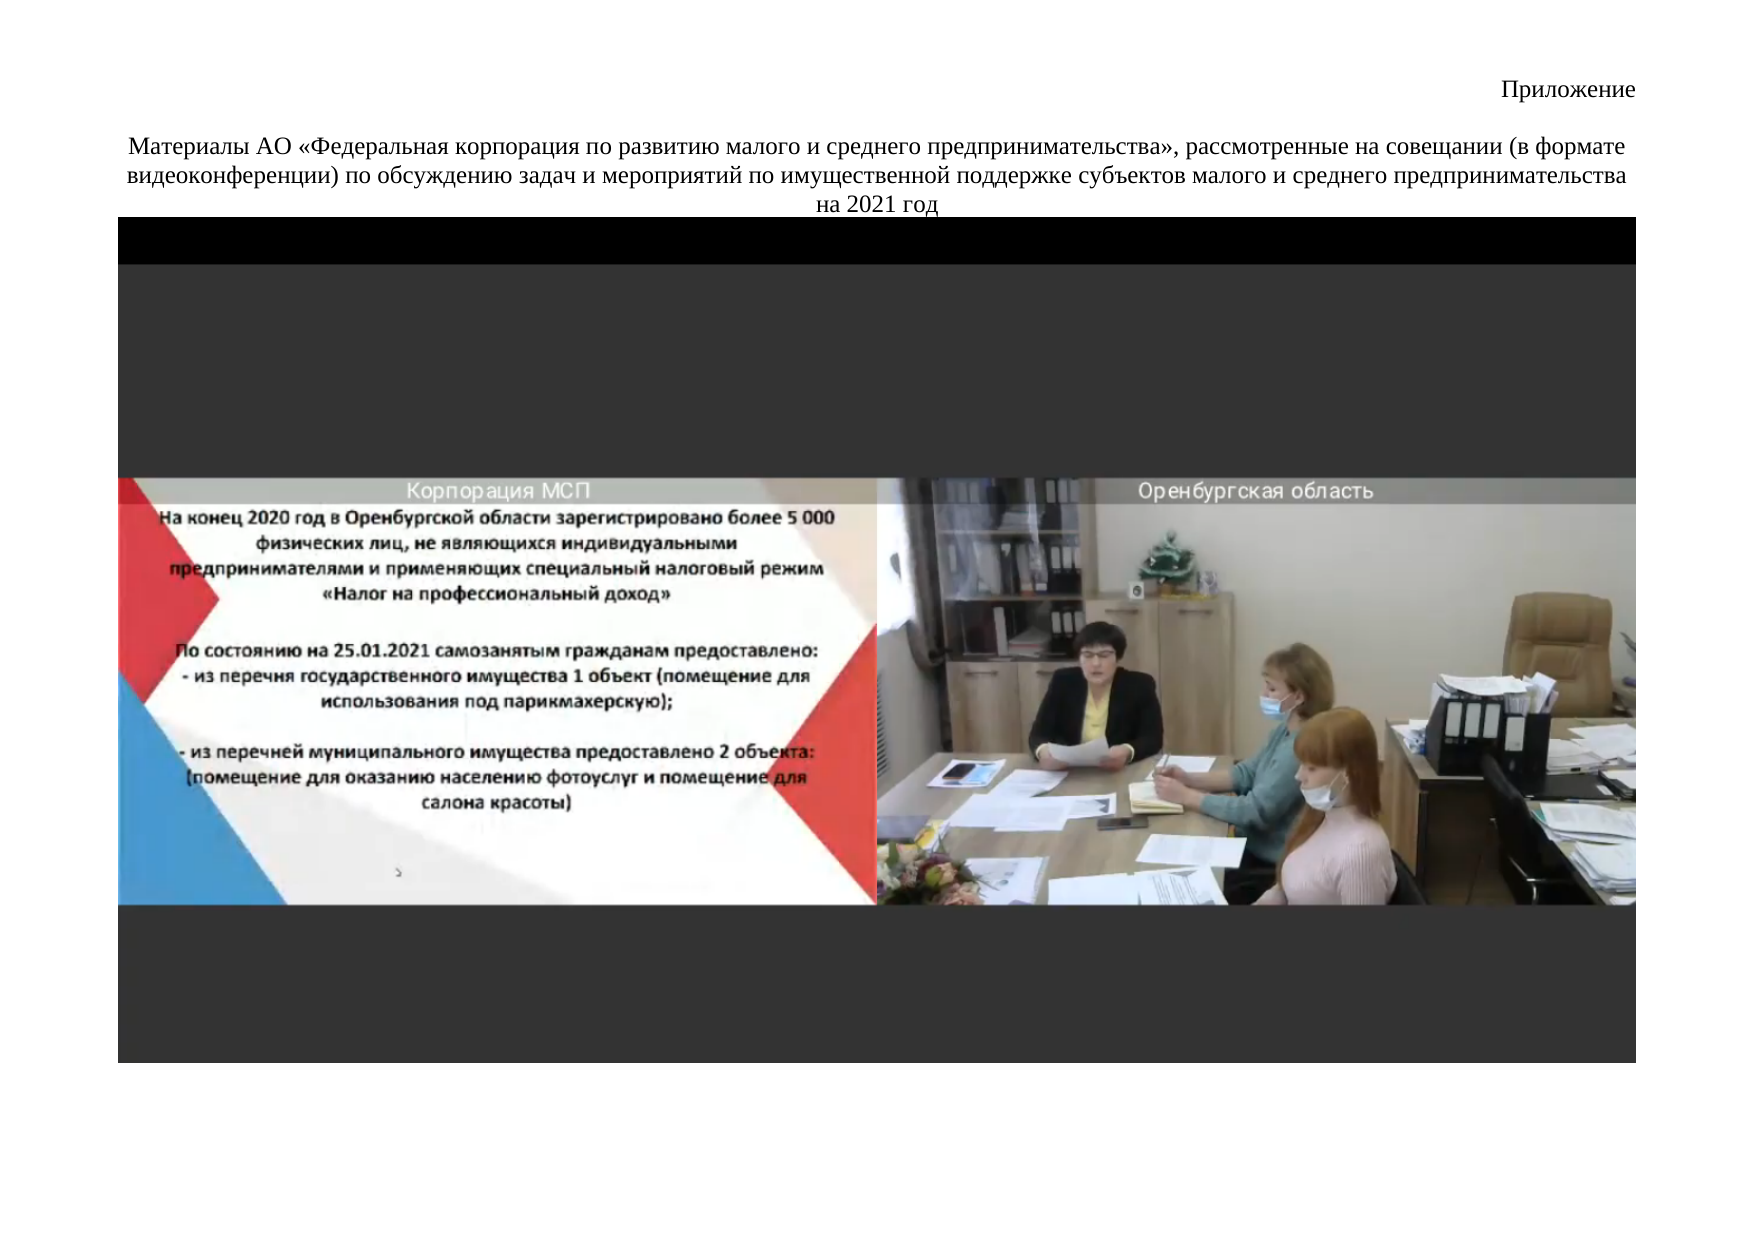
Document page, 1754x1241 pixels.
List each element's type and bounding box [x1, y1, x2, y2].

picture [118, 217, 1636, 1063]
